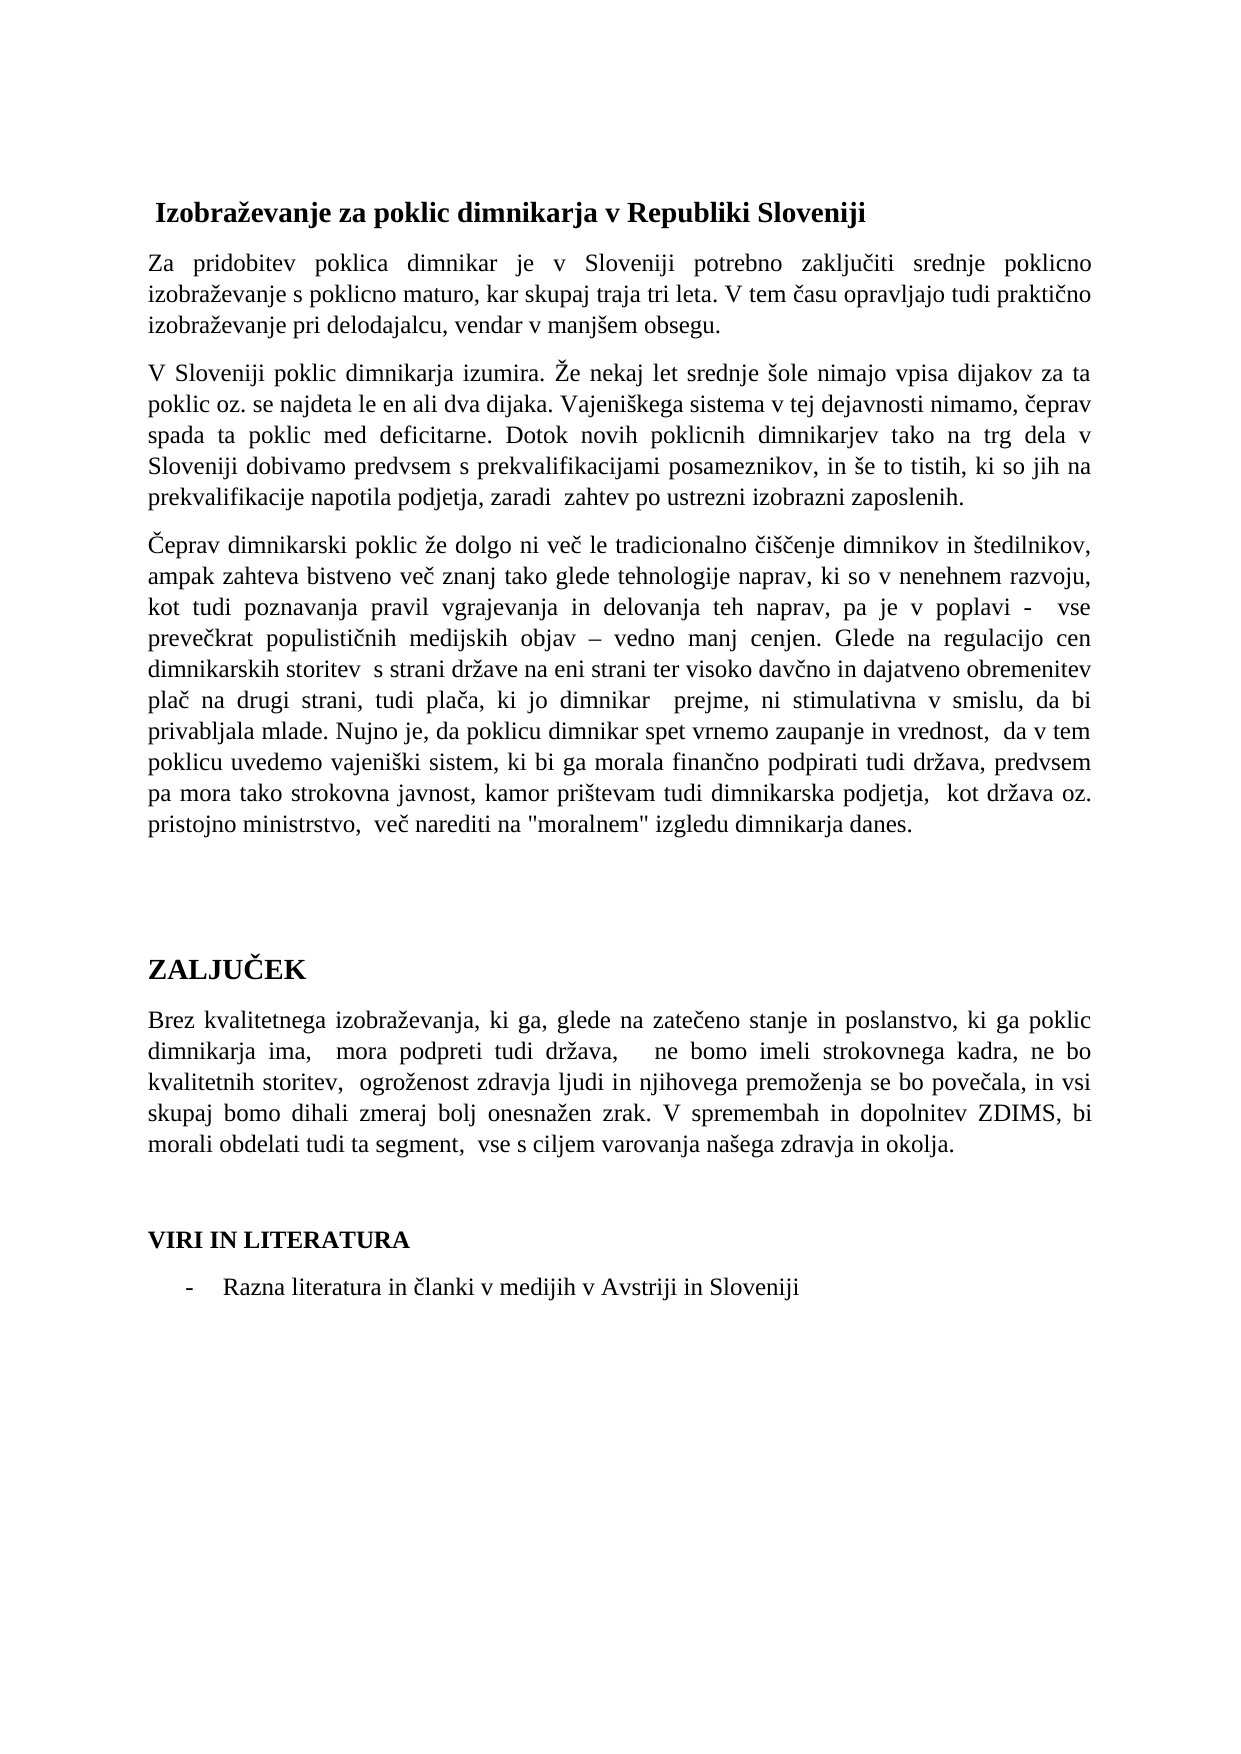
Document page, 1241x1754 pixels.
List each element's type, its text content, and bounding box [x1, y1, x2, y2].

text Izobraževanje za poklic dimnikarja v Republiki Sloveniji [148, 195, 1093, 229]
text V Sloveniji poklic dimnikarja izumira. Že nekaj let srednje šole nimajo vpisa dijakov za ta poklic oz. se najdeta le en ali dva dijaka. Vajeniškega sistema v tej dejavnosti nimamo, čeprav spada ta poklic med deficitarne. Dotok novih poklicnih dimnikarjev tako na trg dela v Sloveniji dobivamo predvsem s prekvalifikacijami posameznikov, in še to tistih, ki so jih na prekvalifikacije napotila podjetja, zaradi zahtev po ustrezni izobrazni zaposlenih. [148, 358, 1093, 511]
text ZALJUČEK [148, 952, 1093, 986]
text Za pridobitev poklica dimnikar je v Sloveniji potrebno zaključiti srednje poklicno izobraževanje s poklicno maturo, kar skupaj traja tri leta. V tem času opravljajo tudi praktično izobraževanje pri delodajalcu, vendar v manjšem obsegu. [148, 248, 1093, 339]
text VIRI IN LITERATURA [148, 1225, 1093, 1253]
list Razna literatura in članki v medijih v Avstriji in Sloveniji [185, 1272, 1093, 1301]
text Brez kvalitetnega izobraževanja, ki ga, glede na zatečeno stanje in poslanstvo, ki ga poklic dimnikarja ima, mora podpreti tudi država, ne bomo imeli strokovnega kadra, ne bo kvalitetnih storitev, ogroženost zdravja ljudi in njihovega premoženja se bo povečala, in vsi skupaj bomo dihali zmeraj bolj onesnažen zrak. V spremembah in dopolnitev ZDIMS, bi morali obdelati tudi ta segment, vse s ciljem varovanja našega zdravja in okolja. [148, 1005, 1093, 1158]
text Čeprav dimnikarski poklic že dolgo ni več le tradicionalno čiščenje dimnikov in štedilnikov, ampak zahteva bistveno več znanj tako glede tehnologije naprav, ki so v nenehnem razvoju, kot tudi poznavanja pravil vgrajevanja in delovanja teh naprav, pa je v poplavi - vse prevečkrat populističnih medijskih objav – vedno manj cenjen. Glede na regulacijo cen dimnikarskih storitev s strani države na eni strani ter visoko davčno in dajatveno obremenitev plač na drugi strani, tudi plača, ki jo dimnikar prejme, ni stimulativna v smislu, da bi privabljala mlade. Nujno je, da poklicu dimnikar spet vrnemo zaupanje in vrednost, da v tem poklicu uvedemo vajeniški sistem, ki bi ga morala finančno podpirati tudi država, predvsem pa mora tako strokovna javnost, kamor prištevam tudi dimnikarska podjetja, kot država oz. pristojno ministrstvo, več narediti na "moralnem" izgledu dimnikarja danes. [148, 530, 1093, 838]
